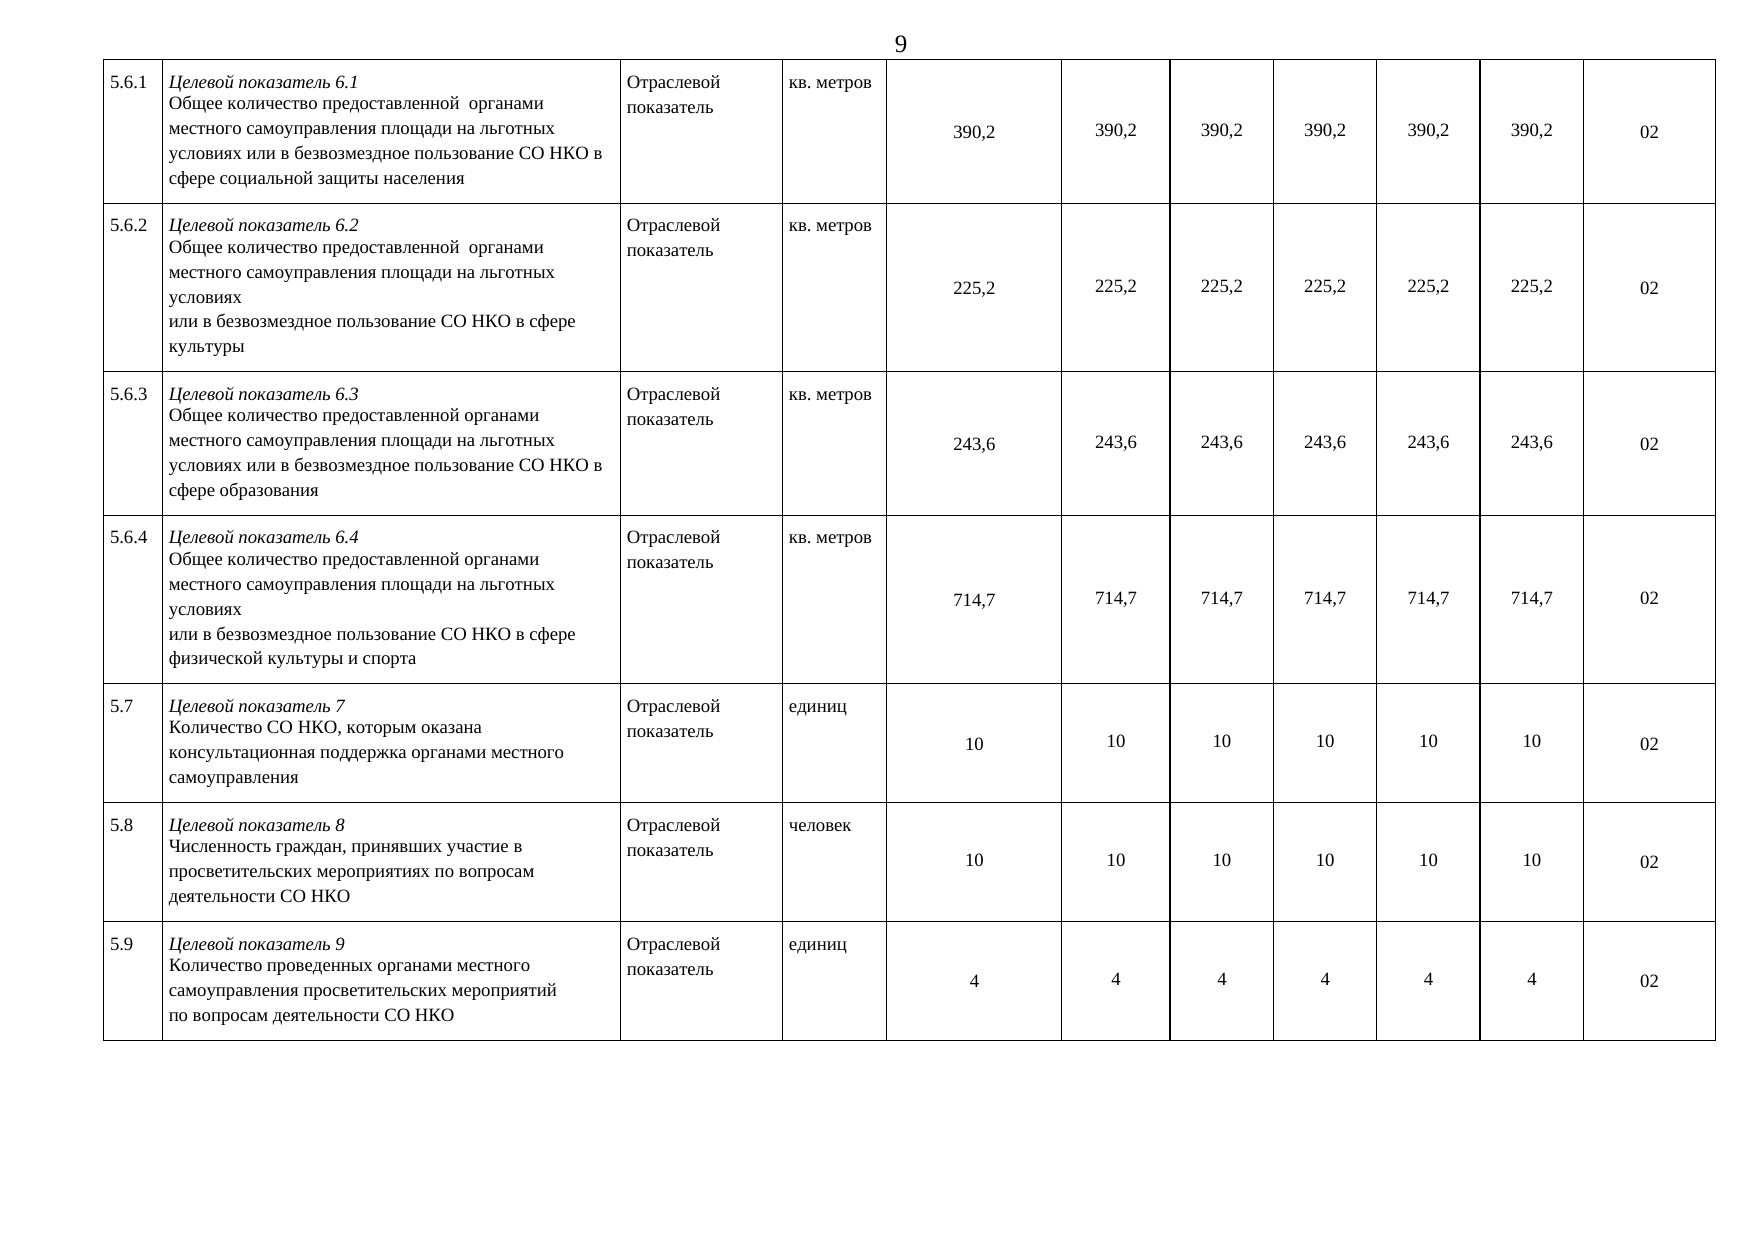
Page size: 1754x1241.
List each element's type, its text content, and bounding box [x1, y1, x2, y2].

table_cell Отраслевой показатель [621, 204, 782, 371]
table_cell 10 [1481, 684, 1583, 802]
table_cell Целевой показатель 6.4 Общее количество предоставленной органами местного самоуправления площади на льготных условиях или в безвозмездное пользование СО НКО в сфере физической культуры и спорта [163, 516, 620, 683]
table_cell 02 [1584, 516, 1715, 683]
table_cell 4 [1481, 922, 1583, 1040]
table_cell 714,7 [1377, 516, 1479, 683]
table_cell 10 [1274, 803, 1376, 921]
table_cell Отраслевой показатель [621, 922, 782, 1040]
table_cell Целевой показатель 7 Количество СО НКО, которым оказана консультационная поддержка органами местного самоуправления [163, 684, 620, 802]
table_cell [621, 60, 782, 203]
table_cell 10 [887, 684, 1061, 802]
table_cell 5.6.4 [104, 516, 162, 683]
table_cell 5.8 [104, 803, 162, 921]
table_cell 243,6 [1274, 372, 1376, 515]
table_cell 243,6 [1481, 372, 1583, 515]
table_cell кв. метров [783, 372, 886, 515]
table_cell 02 [1584, 922, 1715, 1040]
table_cell 10 [1274, 684, 1376, 802]
table_cell 10 [887, 803, 1061, 921]
table_cell 02 [1584, 60, 1715, 203]
table_cell 4 [1274, 922, 1376, 1040]
table_cell кв. метров [783, 60, 886, 203]
table_cell 243,6 [1171, 372, 1273, 515]
table_cell Целевой показатель 9 Количество проведенных органами местного самоуправления просветительских мероприятий по вопросам деятельности СО НКО [163, 922, 620, 1040]
table_cell 4 [1171, 922, 1273, 1040]
table_cell 243,6 [1062, 372, 1169, 515]
table_cell 4 [1062, 922, 1169, 1040]
table_cell 225,2 [1171, 204, 1273, 371]
table_cell 225,2 [887, 204, 1061, 371]
table_cell 5.9 [104, 922, 162, 1040]
table_cell единиц [783, 684, 886, 802]
table_cell кв. метров [783, 204, 886, 371]
table_cell кв. метров [783, 516, 886, 683]
table_cell 4 [1377, 922, 1479, 1040]
table_cell 10 [1171, 684, 1273, 802]
table_cell 390,2 [1377, 60, 1479, 203]
table_cell 5.6.3 [104, 372, 162, 515]
table_cell 243,6 [1377, 372, 1479, 515]
table_cell 5.7 [104, 684, 162, 802]
table_cell Целевой показатель 6.2 Общее количество предоставленной органами местного самоуправления площади на льготных условиях или в безвозмездное пользование СО НКО в сфере культуры [163, 204, 620, 371]
table_cell 4 [887, 922, 1061, 1040]
table_cell 714,7 [887, 516, 1061, 683]
table_cell 390,2 [887, 60, 1061, 203]
table_cell 5.6.2 [104, 204, 162, 371]
table_cell 225,2 [1377, 204, 1479, 371]
table_cell единиц [783, 922, 886, 1040]
table_cell 243,6 [887, 372, 1061, 515]
table_cell Целевой показатель 8 Численность граждан, принявших участие в просветительских мероприятиях по вопросам деятельности СО НКО [163, 803, 620, 921]
table_cell 390,2 [1274, 60, 1376, 203]
table_cell 02 [1584, 372, 1715, 515]
table_cell 390,2 [1481, 60, 1583, 203]
table_cell 714,7 [1481, 516, 1583, 683]
table_cell 714,7 [1062, 516, 1169, 683]
table_cell 390,2 [1171, 60, 1273, 203]
table_cell 390,2 [1062, 60, 1169, 203]
table_cell 10 [1377, 684, 1479, 802]
table_cell Отраслевой показатель [621, 372, 782, 515]
table_cell 10 [1062, 803, 1169, 921]
table_cell 225,2 [1274, 204, 1376, 371]
table_cell 714,7 [1274, 516, 1376, 683]
table_cell 10 [1062, 684, 1169, 802]
table_cell Целевой показатель 6.1 Общее количество предоставленной органами местного самоуправления площади на льготных условиях или в безвозмездное пользование СО НКО в сфере социальной защиты населения [163, 60, 620, 203]
table_cell человек [783, 803, 886, 921]
table_cell Отраслевой показатель [621, 803, 782, 921]
table_cell Отраслевой показатель [621, 684, 782, 802]
table_cell Целевой показатель 6.3 Общее количество предоставленной органами местного самоуправления площади на льготных условиях или в безвозмездное пользование СО НКО в сфере образования [163, 372, 620, 515]
table_cell 02 [1584, 684, 1715, 802]
table_cell 714,7 [1171, 516, 1273, 683]
table_cell 225,2 [1062, 204, 1169, 371]
table_cell 10 [1481, 803, 1583, 921]
table_cell 10 [1171, 803, 1273, 921]
table_cell 225,2 [1481, 204, 1583, 371]
table_cell 02 [1584, 204, 1715, 371]
table_cell 10 [1377, 803, 1479, 921]
table_cell 5.6.1 [104, 60, 162, 203]
table_cell 02 [1584, 803, 1715, 921]
table_cell Отраслевой показатель [621, 516, 782, 683]
